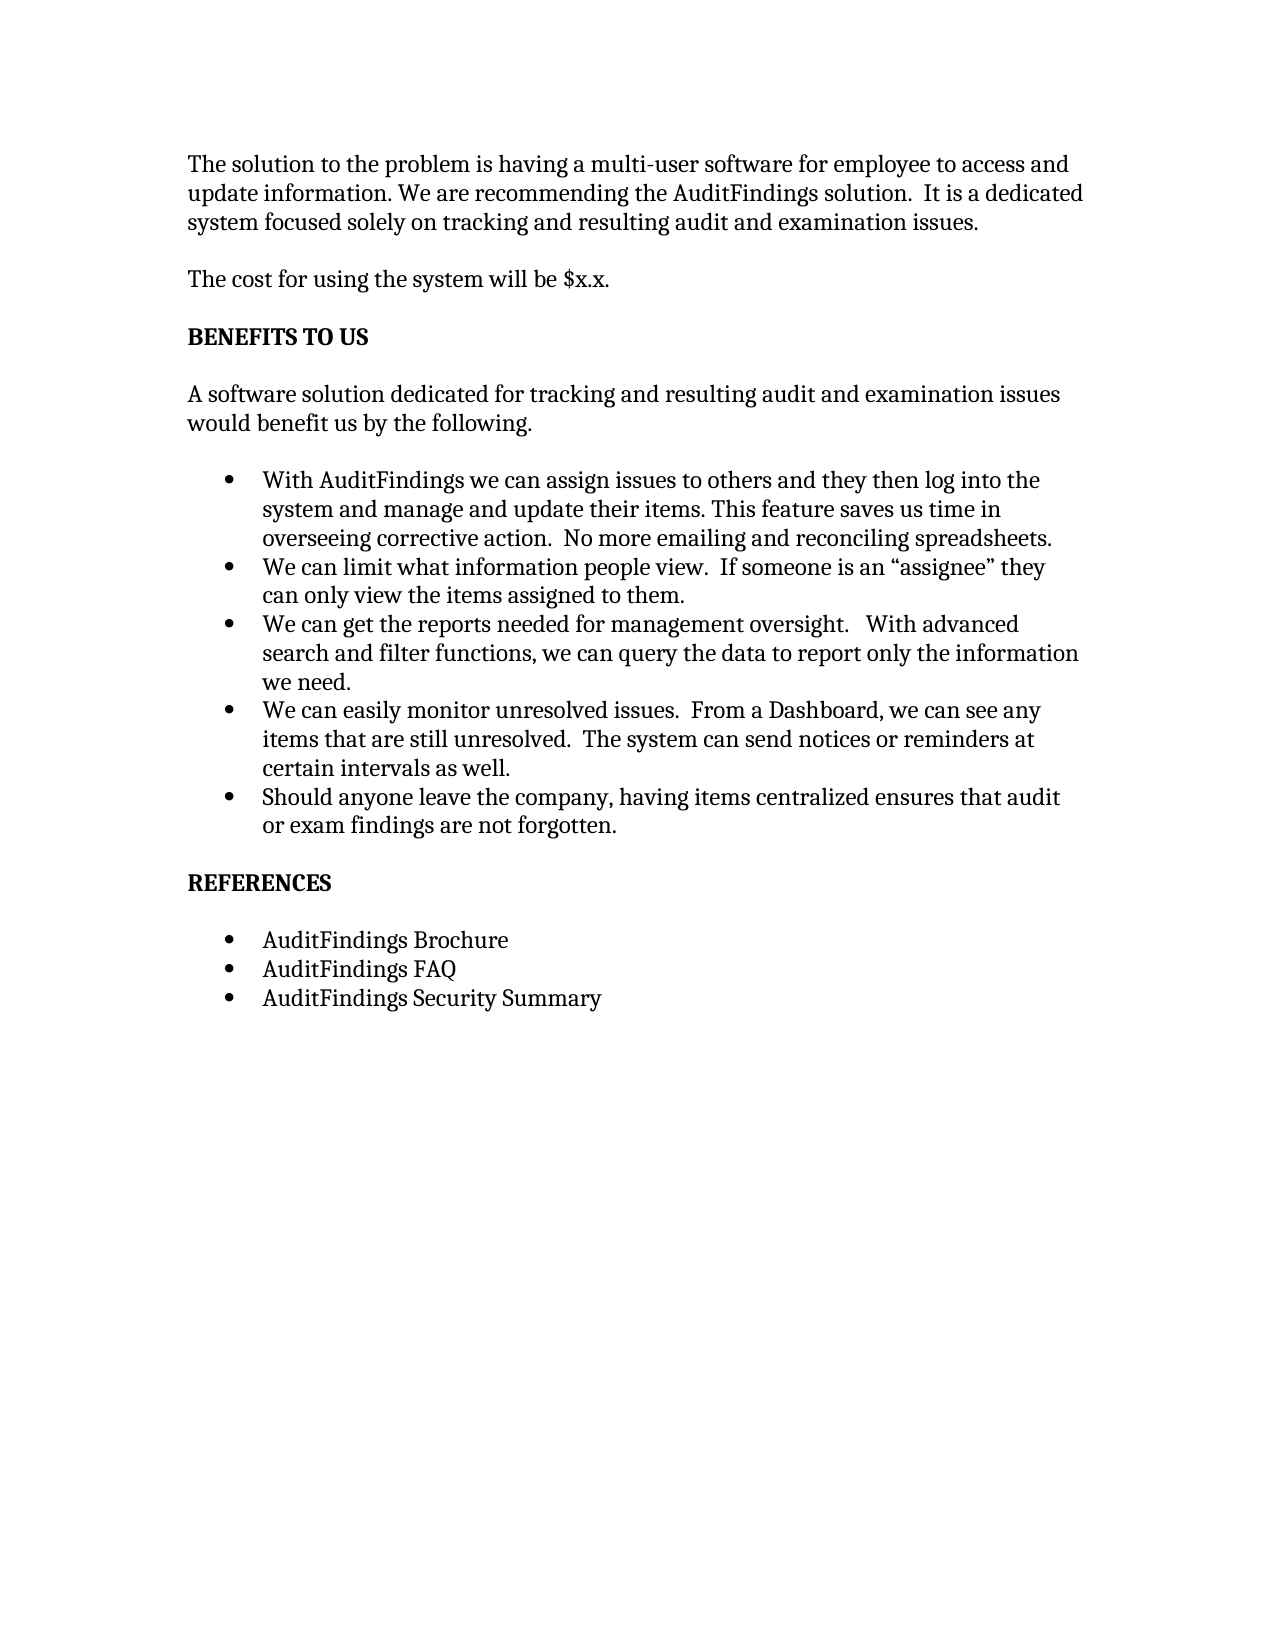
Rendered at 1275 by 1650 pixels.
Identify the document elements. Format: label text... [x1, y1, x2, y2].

list With AuditFindings we can assign issues to others and they then log into the system and manage and update their items. This feature saves us time in overseeing corrective action. No more emailing and reconciling spreadsheets. [225, 466, 1087, 552]
list We can limit what information people view. If someone is an “assignee” they can only view the items assigned to them. [225, 552, 1087, 610]
list AuditFindings Security Summary [225, 984, 1087, 1012]
text The solution to the problem is having a multi-user software for employee to access and update information. We are recommending the AuditFindings solution. It is a dedicated system focused solely on tracking and resulting audit and examination issues. [187, 150, 1087, 236]
text A software solution dedicated for tracking and resulting audit and examination issues would benefit us by the following. [187, 380, 1087, 437]
list Should anyone leave the company, having items centralized ensures that audit or exam findings are not forgotten. [225, 782, 1087, 840]
list We can easily monitor unresolved issues. From a Dashboard, we can see any items that are still unresolved. The system can send notices or reminders at certain intervals as well. [225, 696, 1087, 782]
list We can get the reports needed for management oversight. With advanced search and filter functions, we can query the data to report only the information we need. [225, 610, 1087, 696]
text REFERENCES [187, 869, 1087, 897]
text The cost for using the system will be $x.x. [187, 265, 1087, 294]
text BENEFITS TO US [187, 322, 1087, 351]
list AuditFindings Brochure [225, 926, 1087, 955]
list AuditFindings FAQ [225, 955, 1087, 984]
